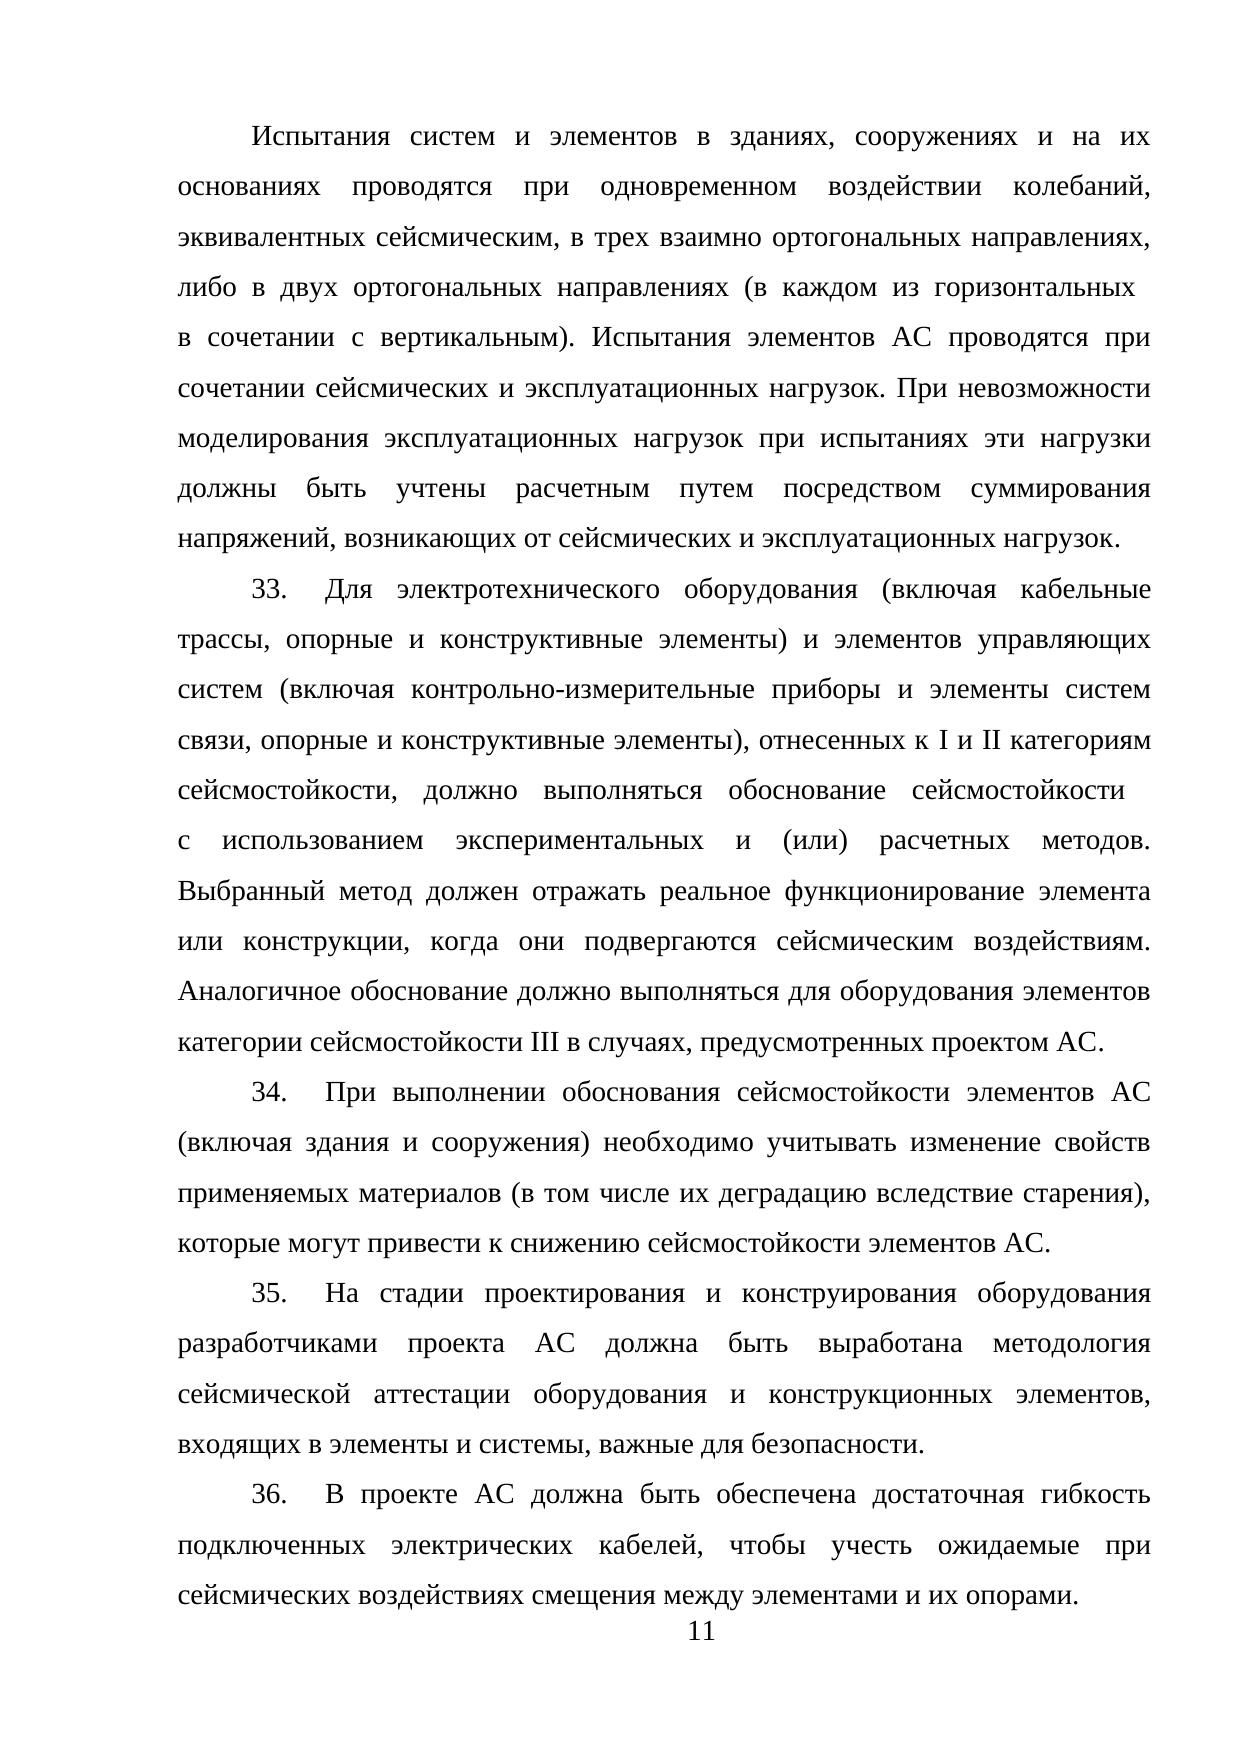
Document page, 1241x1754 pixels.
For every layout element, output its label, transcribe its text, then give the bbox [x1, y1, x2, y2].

list Для электротехнического оборудования (включая кабельные трассы, опорные и конструктивные элементы) и элементов управляющих систем (включая контрольно-измерительные приборы и элементы систем связи, опорные и конструктивные элементы), отнесенных к I и II категориям сейсмостойкости, должно выполняться обоснование сейсмостойкости с использованием экспериментальных и (или) расчетных методов. Выбранный метод должен отражать реальное функционирование элемента или конструкции, когда они подвергаются сейсмическим воздействиям. Аналогичное обоснование должно выполняться для оборудования элементов категории сейсмостойкости III в случаях, предусмотренных проектом АС. [177, 571, 1152, 1057]
list При выполнении обоснования сейсмостойкости элементов АС (включая здания и сооружения) необходимо учитывать изменение свойств применяемых материалов (в том числе их деградацию вследствие старения), которые могут привести к снижению сейсмостойкости элементов АС. [177, 1074, 1152, 1258]
list В проекте АС должна быть обеспечена достаточная гибкость подключенных электрических кабелей, чтобы учесть ожидаемые при сейсмических воздействиях смещения между элементами и их опорами. [177, 1477, 1152, 1611]
list На стадии проектирования и конструирования оборудования разработчиками проекта АС должна быть выработана методология сейсмической аттестации оборудования и конструкционных элементов, входящих в элементы и системы, важные для безопасности. [177, 1275, 1152, 1460]
list Испытания систем и элементов в зданиях, сооружениях и на их основаниях проводятся при одновременном воздействии колебаний, эквивалентных сейсмическим, в трех взаимно ортогональных направлениях, либо в двух ортогональных направлениях (в каждом из горизонтальных в сочетании с вертикальным). Испытания элементов АС проводятся при сочетании сейсмических и эксплуатационных нагрузок. При невозможности моделирования эксплуатационных нагрузок при испытаниях эти нагрузки должны быть учтены расчетным путем посредством суммирования напряжений, возникающих от сейсмических и эксплуатационных нагрузок. [177, 118, 1152, 554]
